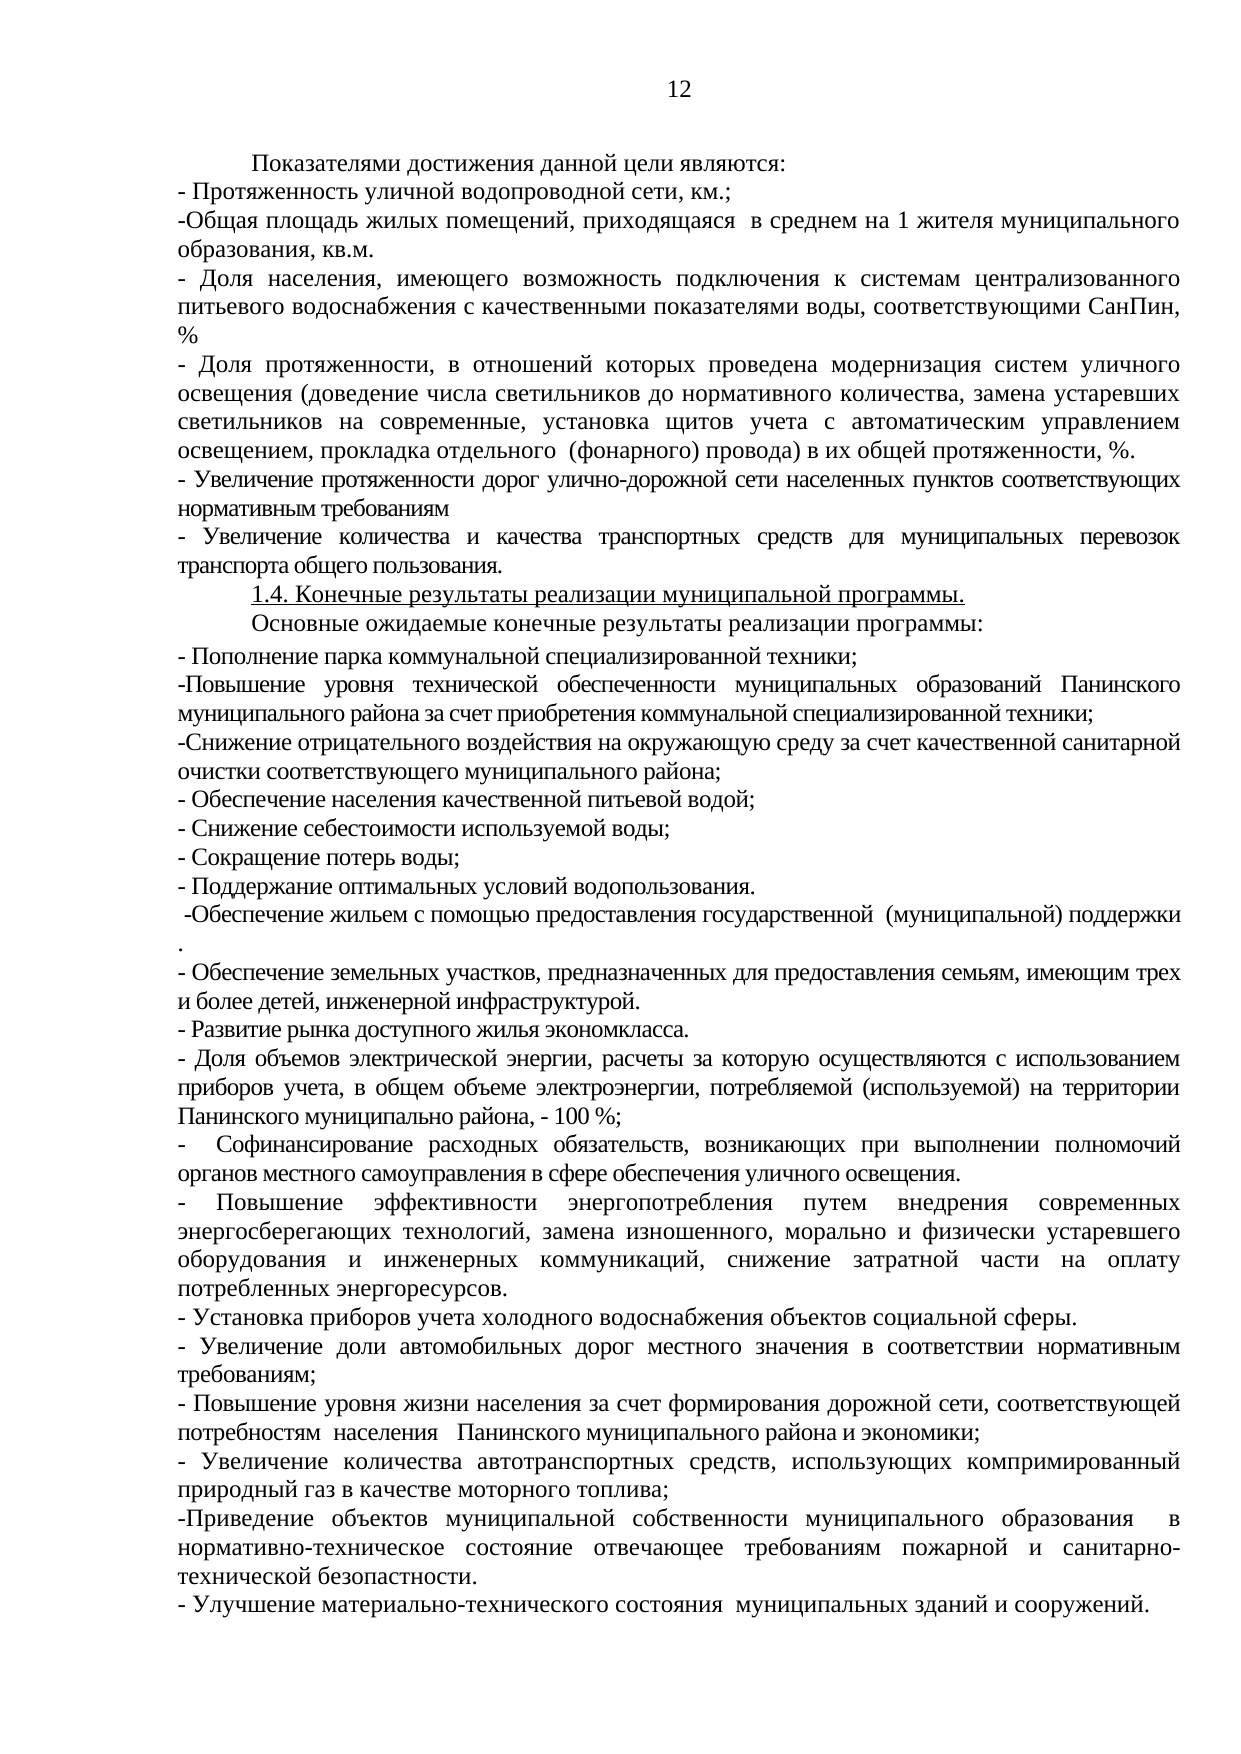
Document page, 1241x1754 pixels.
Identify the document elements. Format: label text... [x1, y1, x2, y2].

text -Снижение отрицательного воздействия на окружающую среду за счет качественной санитарной очистки соответствующего муниципального района; [177, 727, 1181, 784]
text - Софинансирование расходных обязательств, возникающих при выполнении полномочий органов местного самоуправления в сфере обеспечения уличного освещения. [177, 1129, 1181, 1187]
text - Протяженность уличной водопроводной сети, км.; [177, 176, 1181, 205]
text - Доля протяженности, в отношений которых проведена модернизация систем уличного освещения (доведение числа светильников до нормативного количества, замена устаревших светильников на современные, установка щитов учета с автоматическим управлением освещением, прокладка отдельного (фонарного) провода) в их общей протяженности, %. [177, 349, 1181, 464]
text 1.4. Конечные результаты реализации муниципальной программы. [177, 579, 1181, 608]
text - Сокращение потерь воды; [177, 842, 1181, 871]
text - Повышение эффективности энергопотребления путем внедрения современных энергосберегающих технологий, замена изношенного, морально и физически устаревшего оборудования и инженерных коммуникаций, снижение затратной части на оплату потребленных энергоресурсов. [177, 1187, 1181, 1302]
text - Увеличение доли автомобильных дорог местного значения в соответствии нормативным требованиям; [177, 1331, 1181, 1388]
text - Улучшение материально-технического состояния муниципальных зданий и сооружений. [177, 1589, 1181, 1618]
text -Повышение уровня технической обеспеченности муниципальных образований Панинского муниципального района за счет приобретения коммунальной специализированной техники; [177, 669, 1181, 727]
text - Доля населения, имеющего возможность подключения к системам централизованного питьевого водоснабжения с качественными показателями воды, соответствующими СанПин, % [177, 263, 1181, 349]
text Показателями достижения данной цели являются: [177, 148, 1181, 176]
text -Общая площадь жилых помещений, приходящаяся в среднем на 1 жителя муниципального образования, кв.м. [177, 205, 1181, 263]
text - Развитие рынка доступного жилья экономкласса. [177, 1014, 1181, 1043]
text - Увеличение количества и качества транспортных средств для муниципальных перевозок транспорта общего пользования. [177, 521, 1181, 579]
text - Поддержание оптимальных условий водопользования. [177, 871, 1181, 899]
text - Обеспечение населения качественной питьевой водой; [177, 784, 1181, 813]
text - Увеличение протяженности дорог улично-дорожной сети населенных пунктов соответствующих нормативным требованиям [177, 464, 1181, 521]
text - Обеспечение земельных участков, предназначенных для предоставления семьям, имеющим трех и более детей, инженерной инфраструктурой. [177, 957, 1181, 1014]
text - Повышение уровня жизни населения за счет формирования дорожной сети, соответствующей потребностям населения Панинского муниципального района и экономики; [177, 1388, 1181, 1446]
text - Установка приборов учета холодного водоснабжения объектов социальной сферы. [177, 1302, 1181, 1331]
text -Приведение объектов муниципальной собственности муниципального образования в нормативно-техническое состояние отвечающее требованиям пожарной и санитарно-технической безопастности. [177, 1503, 1181, 1589]
text - Доля объемов электрической энергии, расчеты за которую осуществляются с использованием приборов учета, в общем объеме электроэнергии, потребляемой (используемой) на территории Панинского муниципально района, - 100 %; [177, 1043, 1181, 1129]
text - Пополнение парка коммунальной специализированной техники; [177, 641, 1181, 669]
text Основные ожидаемые конечные результаты реализации программы: [177, 608, 1181, 636]
text - Увеличение количества автотранспортных средств, использующих компримированный природный газ в качестве моторного топлива; [177, 1446, 1181, 1503]
text - Снижение себестоимости используемой воды; [177, 813, 1181, 842]
text -Обеспечение жильем с помощью предоставления государственной (муниципальной) поддержки . [177, 899, 1181, 957]
